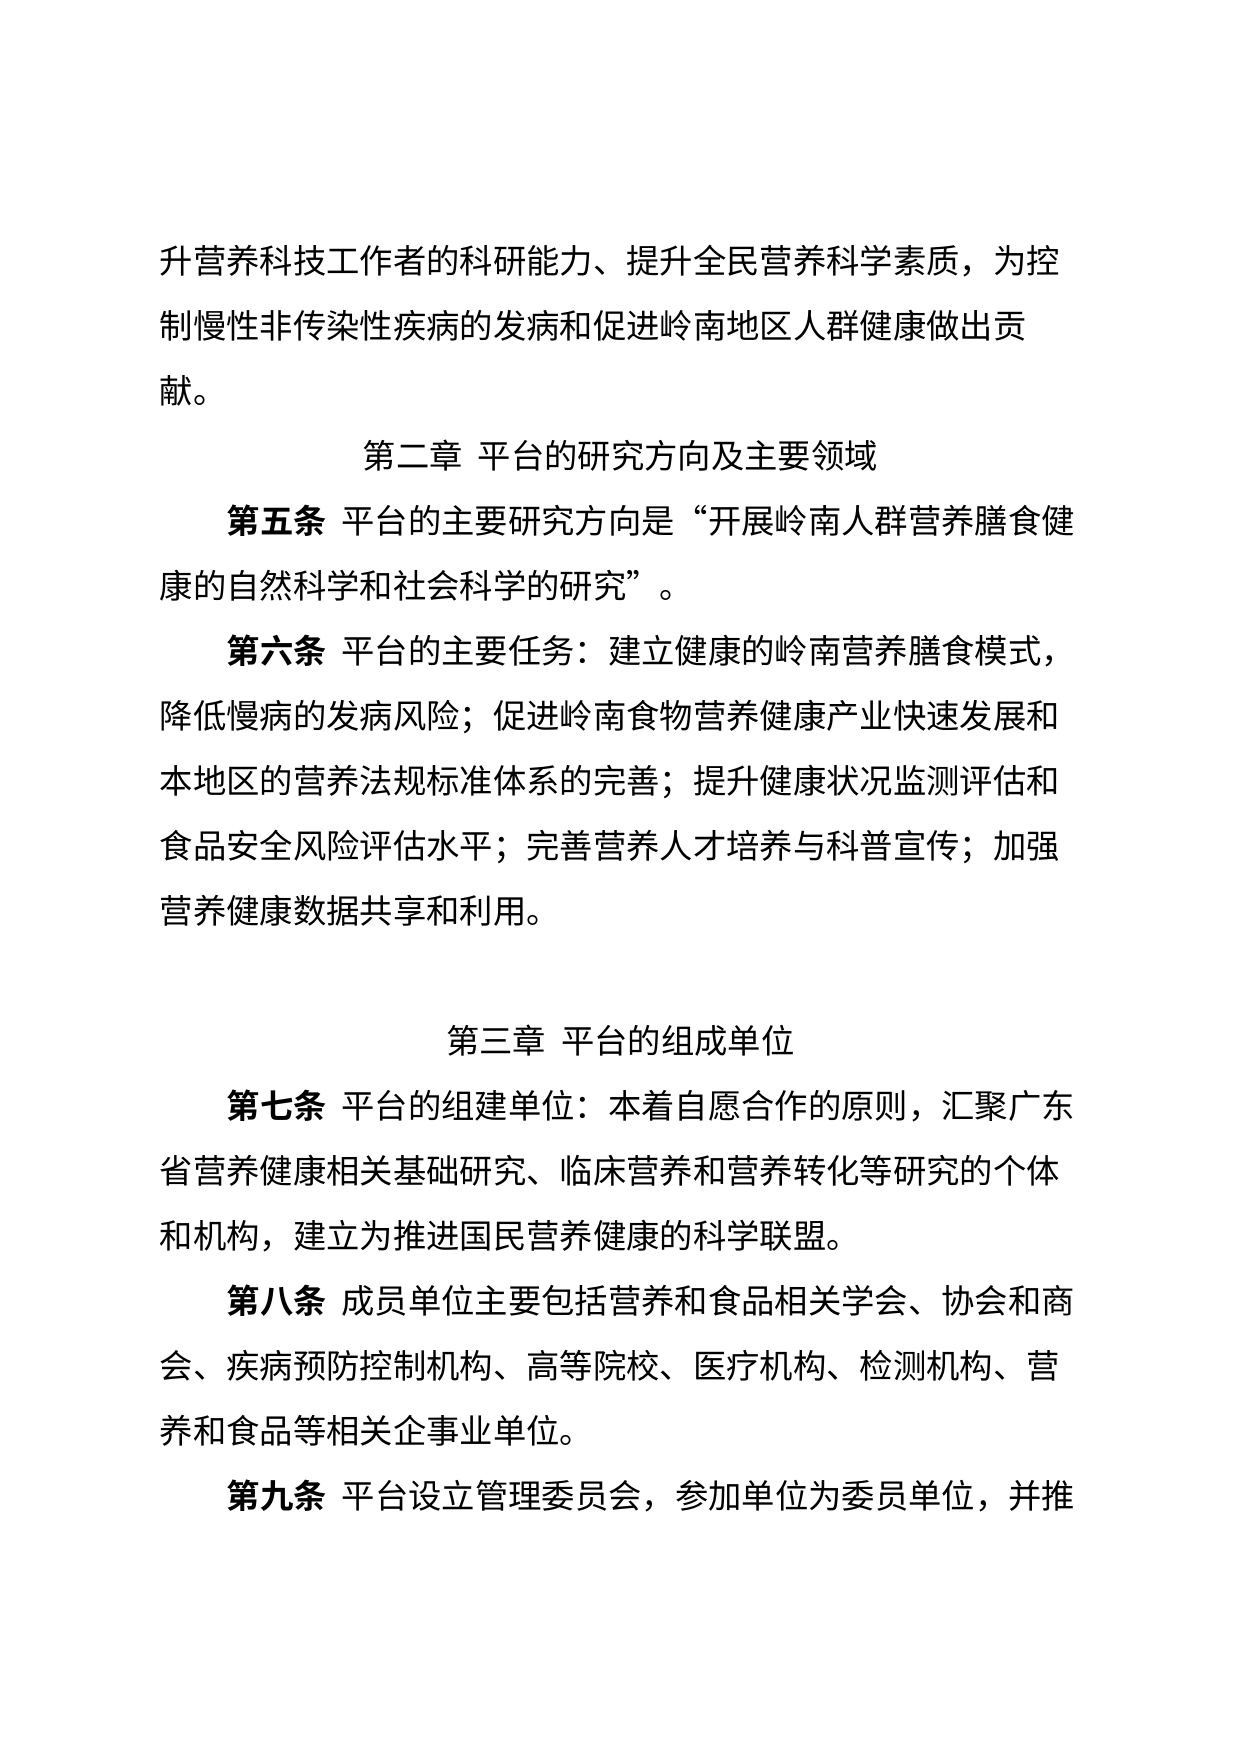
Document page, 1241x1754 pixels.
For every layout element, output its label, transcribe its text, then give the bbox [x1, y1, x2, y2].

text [159, 227, 1081, 422]
text 第八条 成员单位主要包括营养和食品相关学会、协会和商会、疾病预防控制机构、高等院校、医疗机构、检测机构、营养和食品等相关企事业单位。 [159, 1267, 1081, 1462]
text 第七条 平台的组建单位：本着自愿合作的原则，汇聚广东省营养健康相关基础研究、临床营养和营养转化等研究的个体和机构，建立为推进国民营养健康的科学联盟。 [159, 1072, 1081, 1267]
text 第二章 平台的研究方向及主要领域 [159, 422, 1081, 487]
text 第三章 平台的组成单位 [159, 1007, 1081, 1072]
text 第六条 平台的主要任务：建立健康的岭南营养膳食模式，降低慢病的发病风险；促进岭南食物营养健康产业快速发展和本地区的营养法规标准体系的完善；提升健康状况监测评估和食品安全风险评估水平；完善营养人才培养与科普宣传；加强营养健康数据共享和利用。 [159, 617, 1081, 942]
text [159, 1462, 1081, 1527]
text 第五条 平台的主要研究方向是“开展岭南人群营养膳食健康的自然科学和社会科学的研究”。 [159, 487, 1081, 617]
